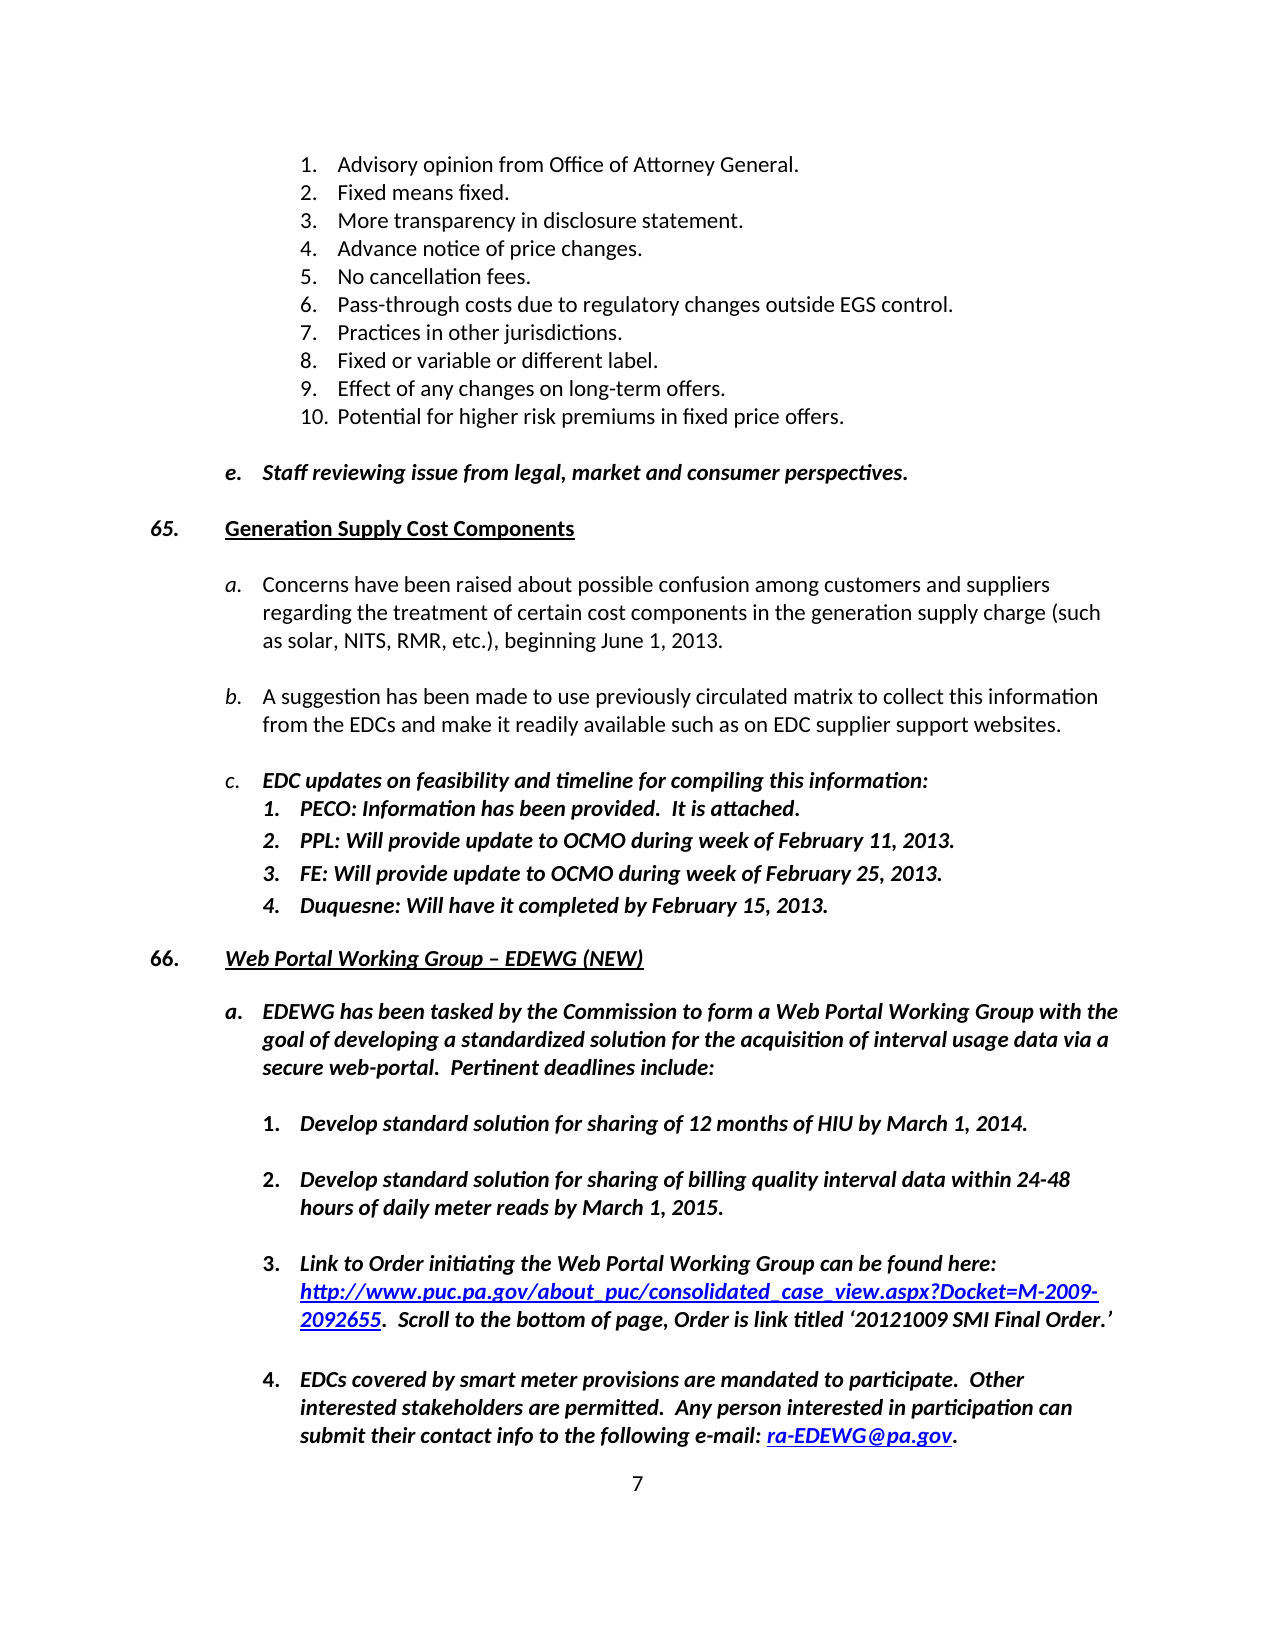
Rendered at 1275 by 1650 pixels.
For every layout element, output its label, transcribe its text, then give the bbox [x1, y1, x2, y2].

list A suggestion has been made to use previously circulated matrix to collect this information from the EDCs and make it readily available such as on EDC supplier support websites. [225, 682, 1125, 738]
list Practices in other jurisdictions. [300, 318, 1125, 346]
list No cancellation fees. [300, 262, 1125, 290]
list More transparency in disclosure statement. [300, 206, 1125, 234]
list Link to Order initiating the Web Portal Working Group can be found here: http://www.puc.pa.gov/about_puc/consolidated_case_view.aspx?Docket=M-2009-2092655. Scroll to the bottom of page, Order is link titled ‘20121009 SMI Final Order.’ [262, 1249, 1125, 1333]
list Potential for higher risk premiums in fixed price offers. [300, 402, 1125, 430]
list Staff reviewing issue from legal, market and consumer perspectives. [225, 458, 1125, 486]
list PECO: Information has been provided. It is attached. [262, 794, 1125, 822]
list EDC updates on feasibility and timeline for compiling this information: [225, 766, 1125, 794]
list Effect of any changes on long-term offers. [300, 374, 1125, 402]
list Develop standard solution for sharing of 12 months of HIU by March 1, 2014. [262, 1109, 1125, 1137]
text 66. Web Portal Working Group – EDEWG (NEW) [150, 944, 1125, 972]
text a. EDEWG has been tasked by the Commission to form a Web Portal Working Group with the goal of developing a standardized solution for the acquisition of interval usage data via a secure web-portal. Pertinent deadlines include: [225, 997, 1125, 1081]
list Fixed means fixed. [300, 178, 1125, 206]
list PPL: Will provide update to OCMO during week of February 11, 2013. [262, 827, 1125, 855]
list FE: Will provide update to OCMO during week of February 25, 2013. [262, 859, 1125, 887]
list EDCs covered by smart meter provisions are mandated to participate. Other interested stakeholders are permitted. Any person interested in participation can submit their contact info to the following e-mail: ra-EDEWG@pa.gov. [262, 1366, 1125, 1449]
list Advisory opinion from Office of Attorney General. [300, 150, 1125, 178]
list Pass-through costs due to regulatory changes outside EGS control. [300, 290, 1125, 318]
list Concerns have been raised about possible confusion among customers and suppliers regarding the treatment of certain cost components in the generation supply charge (such as solar, NITS, RMR, etc.), beginning June 1, 2013. [225, 570, 1125, 654]
list Fixed or variable or different label. [300, 346, 1125, 374]
list Advance notice of price changes. [300, 234, 1125, 262]
text 65. Generation Supply Cost Components [150, 514, 1125, 542]
list Duquesne: Will have it completed by February 15, 2013. [262, 891, 1125, 919]
list Develop standard solution for sharing of billing quality interval data within 24-48 hours of daily meter reads by March 1, 2015. [262, 1165, 1125, 1221]
